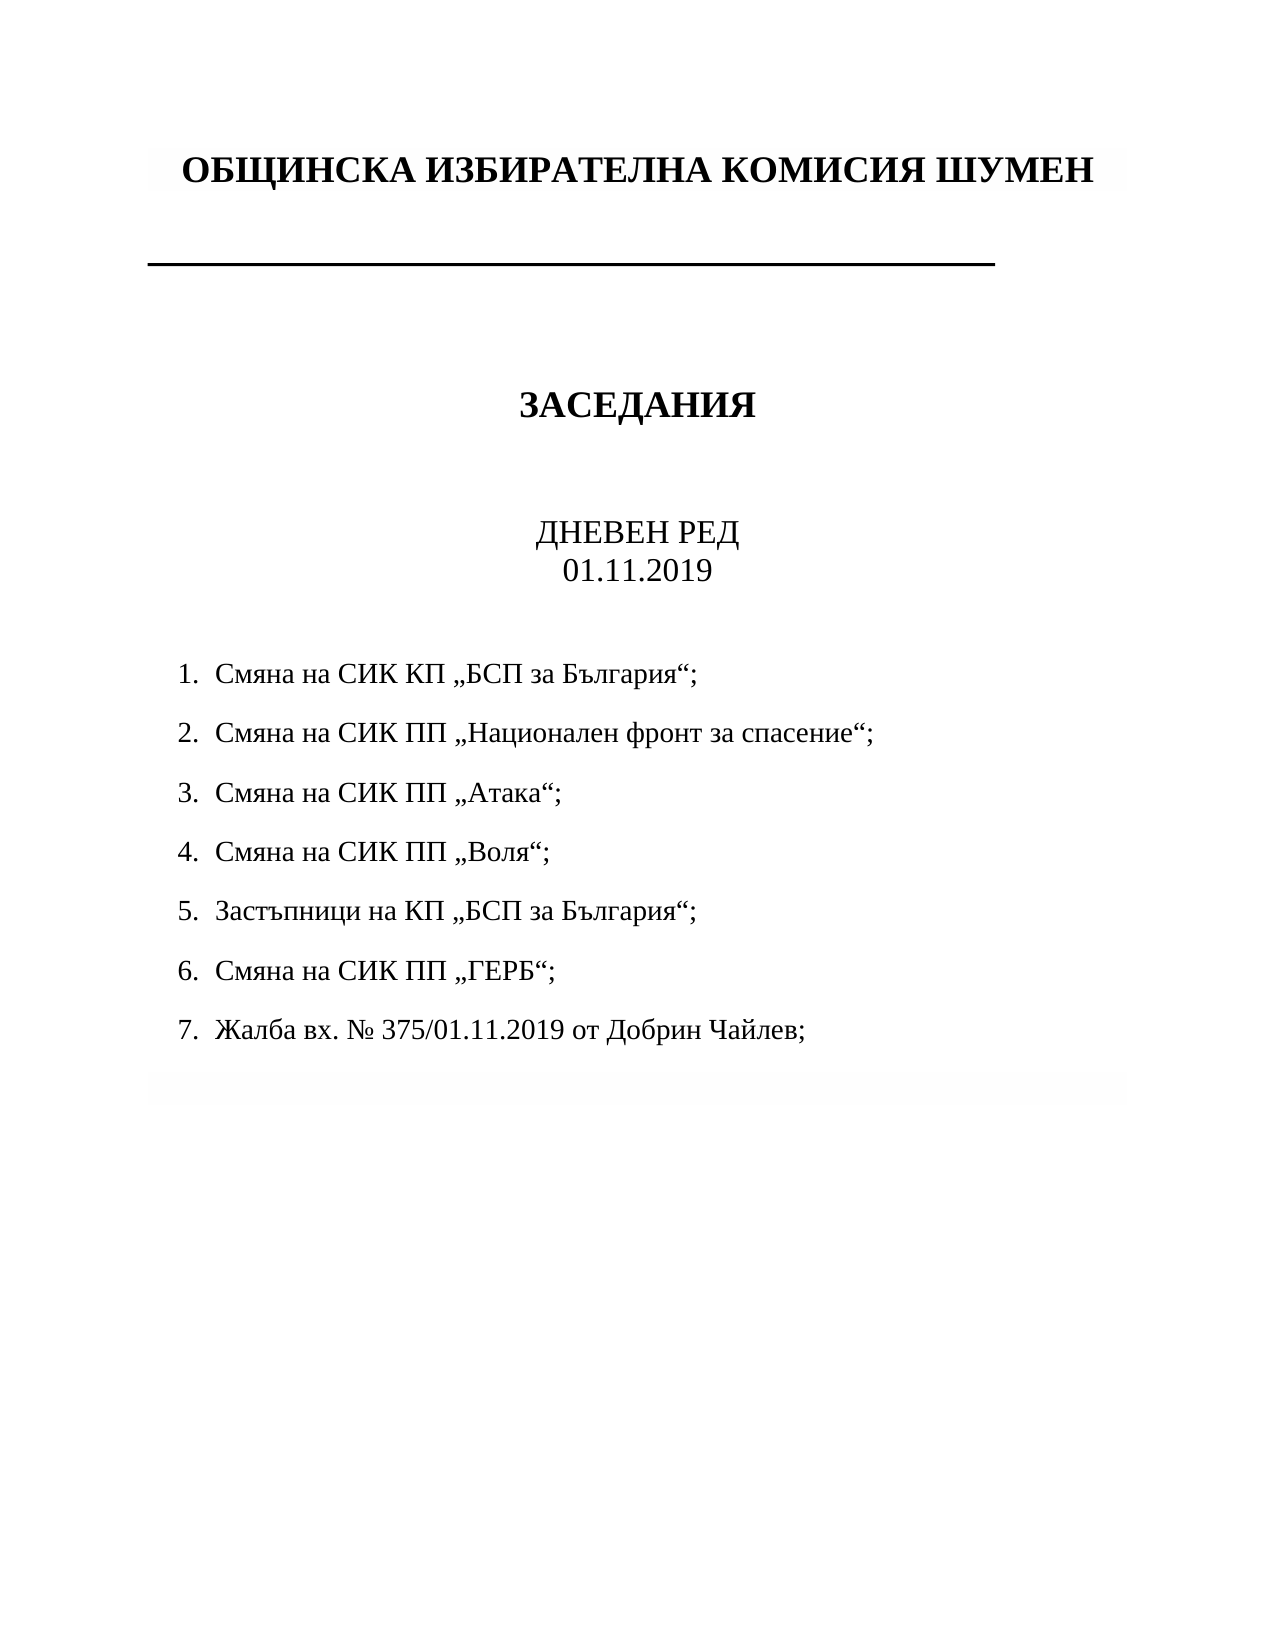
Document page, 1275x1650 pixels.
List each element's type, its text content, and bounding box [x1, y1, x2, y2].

list Смяна на СИК КП „БСП за България“; [177, 656, 1127, 689]
text ЗАСЕДАНИЯ [148, 383, 1127, 426]
text ОБЩИНСКА ИЗБИРАТЕЛНА КОМИСИЯ ШУМЕН [148, 148, 1127, 191]
list Смяна на СИК ПП „Национален фронт за спасение“; [177, 715, 1127, 749]
list Застъпници на КП „БСП за България“; [177, 893, 1127, 927]
list Смяна на СИК ПП „Воля“; [177, 834, 1127, 868]
list Смяна на СИК ПП „ГЕРБ“; [177, 953, 1127, 986]
text ДНЕВЕН РЕД [148, 512, 1127, 551]
text 01.11.2019 [148, 551, 1127, 589]
list Смяна на СИК ПП „Атака“; [177, 775, 1127, 808]
list Жалба вх. № 375/01.11.2019 от Добрин Чайлев; [177, 1012, 1127, 1046]
